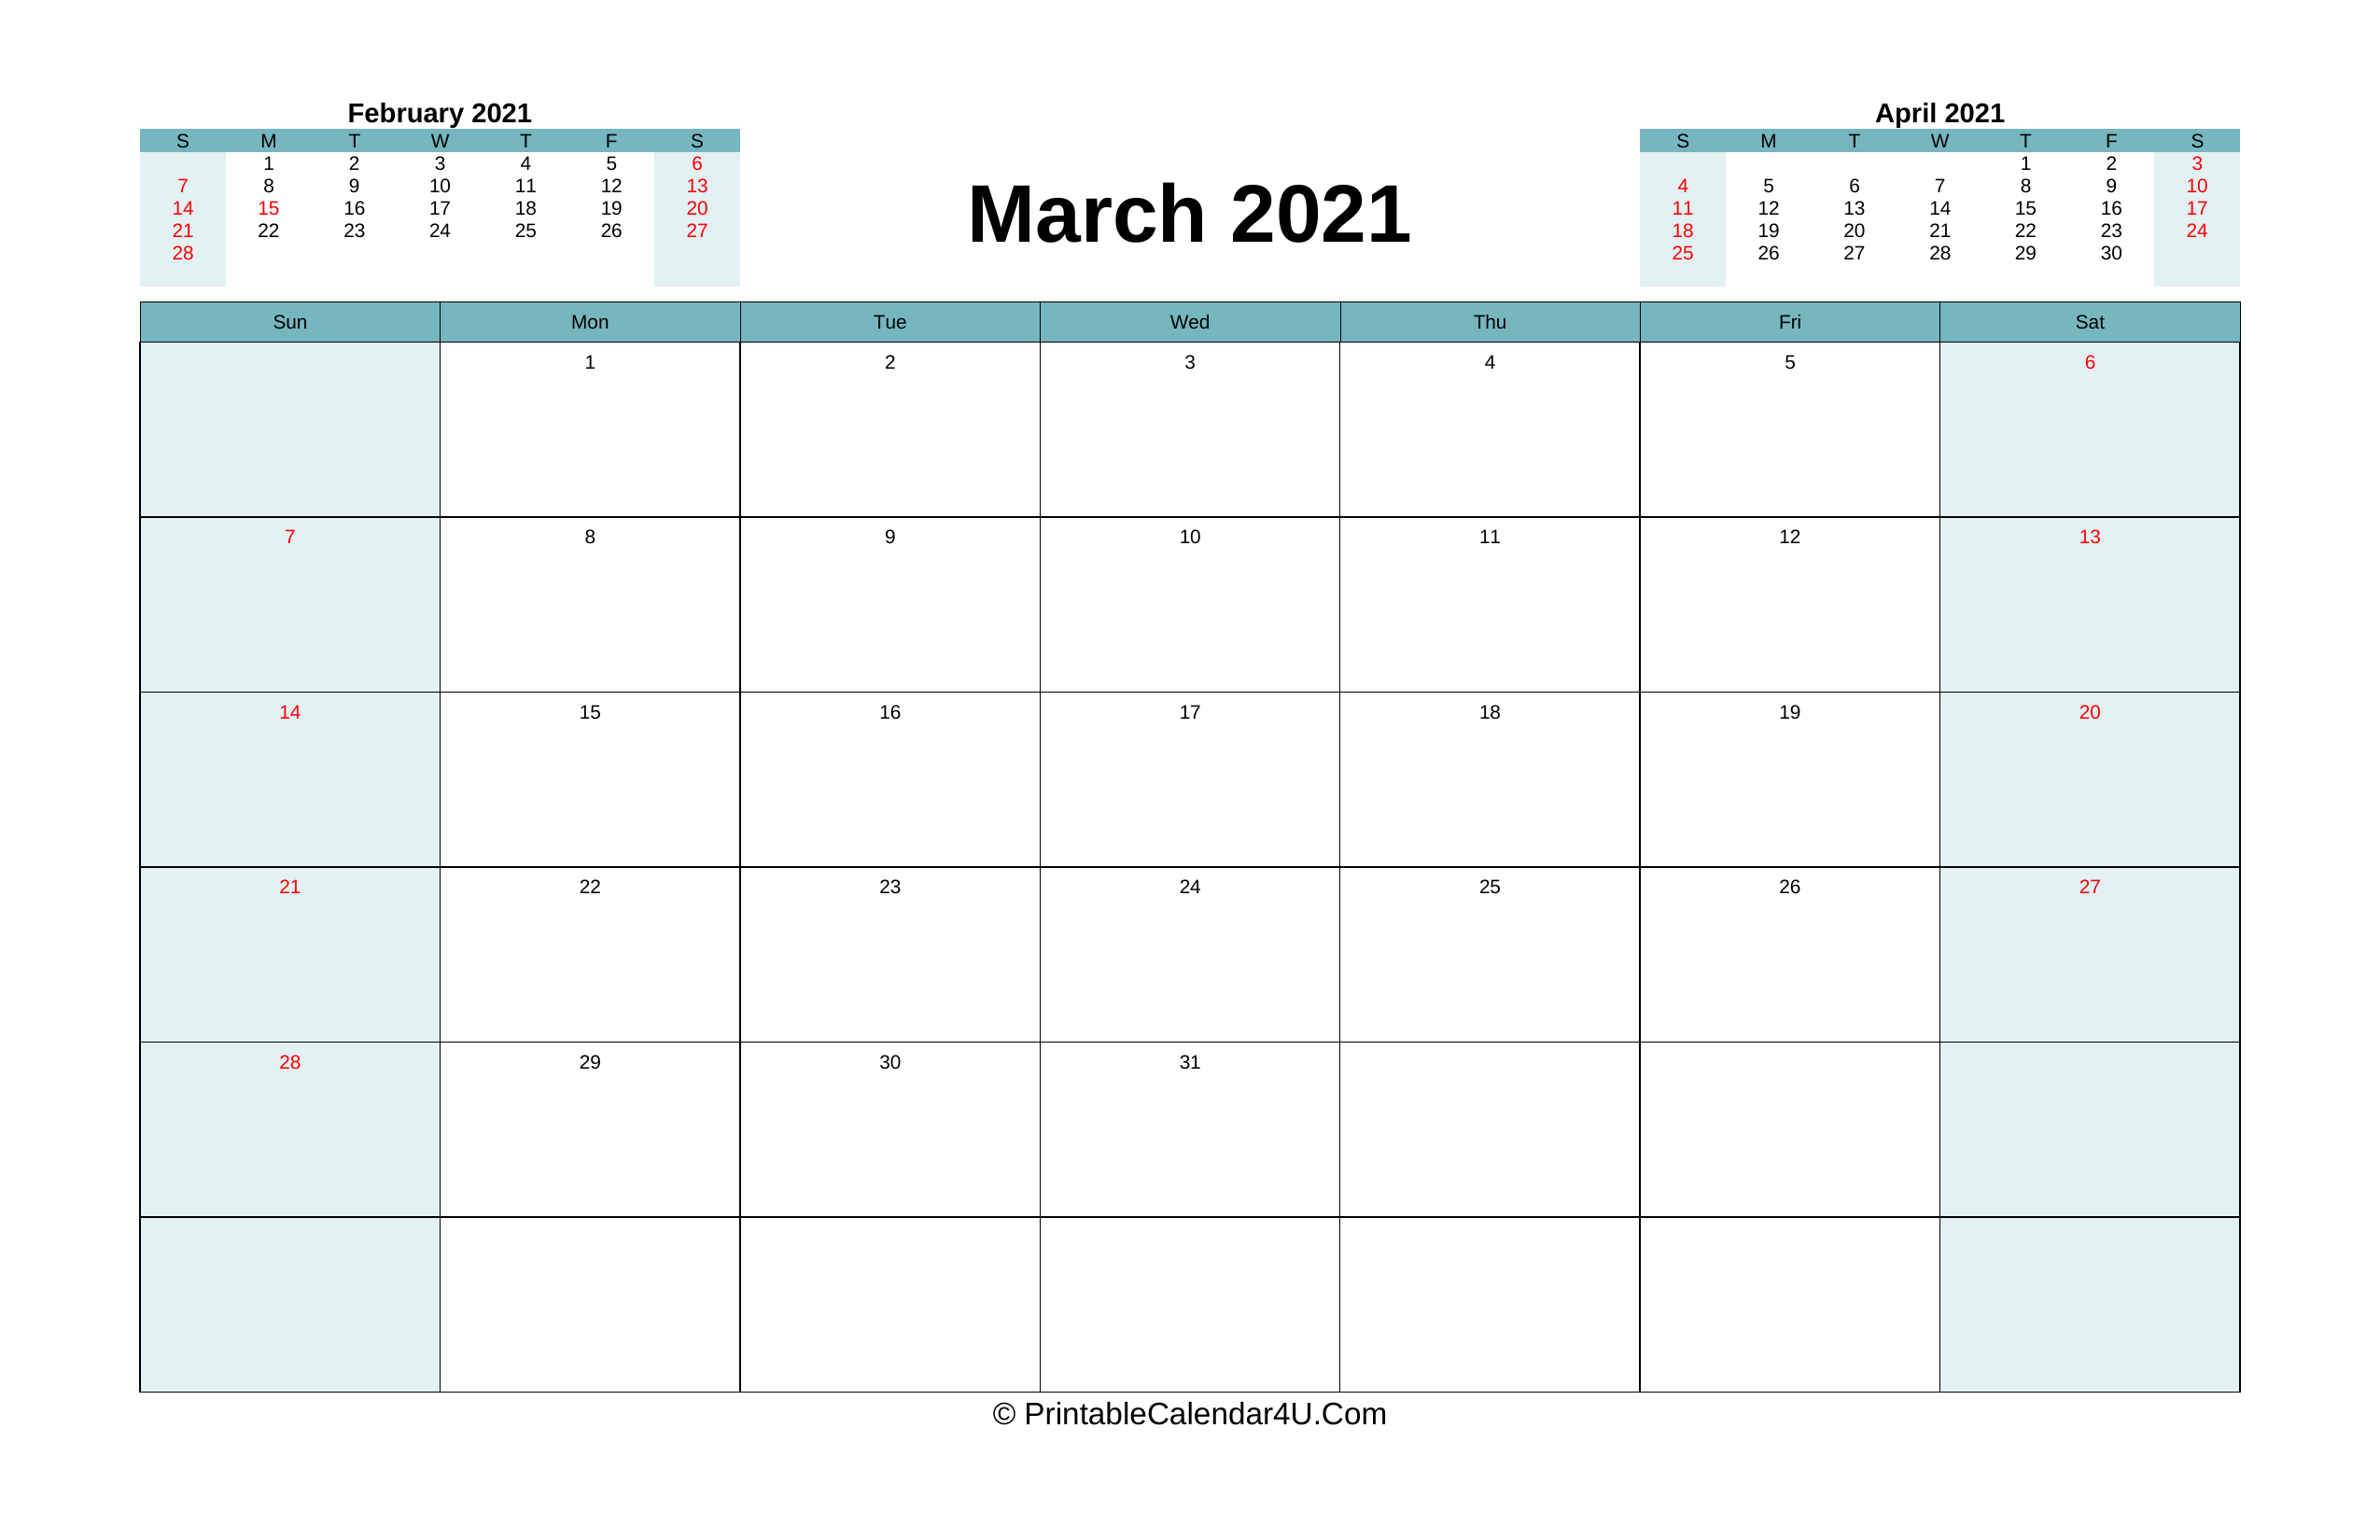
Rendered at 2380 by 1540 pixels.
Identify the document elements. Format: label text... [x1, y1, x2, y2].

table_cell Wed [1041, 302, 1340, 342]
table_cell [741, 1218, 1040, 1392]
table_header April 2021 [1640, 152, 2240, 301]
table_cell Fri [1641, 302, 1939, 342]
table_cell [1641, 1043, 1939, 1216]
table_cell 3 [1041, 343, 1339, 516]
table_cell 23 [741, 868, 1040, 1042]
table_cell 14 [141, 693, 440, 866]
table_cell 13 [1940, 518, 2239, 692]
table_cell [1940, 1218, 2239, 1392]
table_cell [441, 1218, 739, 1392]
table_cell Mon [441, 302, 740, 342]
table_cell 10 [1041, 518, 1339, 692]
table_cell 6 [1940, 343, 2239, 516]
table_cell 9 [741, 518, 1040, 692]
table_cell [1340, 1043, 1639, 1216]
table_cell Tue [741, 302, 1040, 342]
table_cell 25 [1340, 868, 1639, 1042]
table_cell 15 [441, 693, 739, 866]
table_cell 16 [741, 693, 1040, 866]
table_cell [1041, 1218, 1339, 1392]
table_cell 29 [441, 1043, 739, 1216]
table_cell 8 [441, 518, 739, 692]
table_cell [1340, 1218, 1639, 1392]
table_cell 7 [141, 518, 440, 692]
table_cell 2 [741, 343, 1040, 516]
table_cell 27 [1940, 868, 2239, 1042]
table_cell [141, 343, 440, 516]
table_cell 12 [1641, 518, 1939, 692]
text © PrintableCalendar4U.Com [140, 1395, 2240, 1432]
table_cell 19 [1641, 693, 1939, 866]
table_cell [1940, 1043, 2239, 1216]
table_cell 17 [1041, 693, 1339, 866]
table_cell Sun [141, 302, 440, 342]
table_cell [141, 1218, 440, 1392]
table_cell 30 [741, 1043, 1040, 1216]
table_cell 11 [1340, 518, 1639, 692]
table_cell 4 [1340, 343, 1639, 516]
table_header March 2021 [740, 97, 1640, 301]
table_header April 2021 [1640, 97, 2240, 129]
table_cell 28 [141, 1043, 440, 1216]
table_header February 2021 [140, 152, 740, 301]
table_cell Sat [1940, 302, 2240, 342]
table_cell Thu [1341, 302, 1640, 342]
table_cell 18 [1340, 693, 1639, 866]
table_header February 2021 [140, 97, 740, 129]
table_cell 5 [1641, 343, 1939, 516]
table_cell 31 [1041, 1043, 1339, 1216]
table_cell 21 [141, 868, 440, 1042]
table_cell 1 [441, 343, 739, 516]
table_cell 22 [441, 868, 739, 1042]
table_cell 20 [1940, 693, 2239, 866]
table_cell [1641, 1218, 1939, 1392]
table_cell 26 [1641, 868, 1939, 1042]
table_cell 24 [1041, 868, 1339, 1042]
